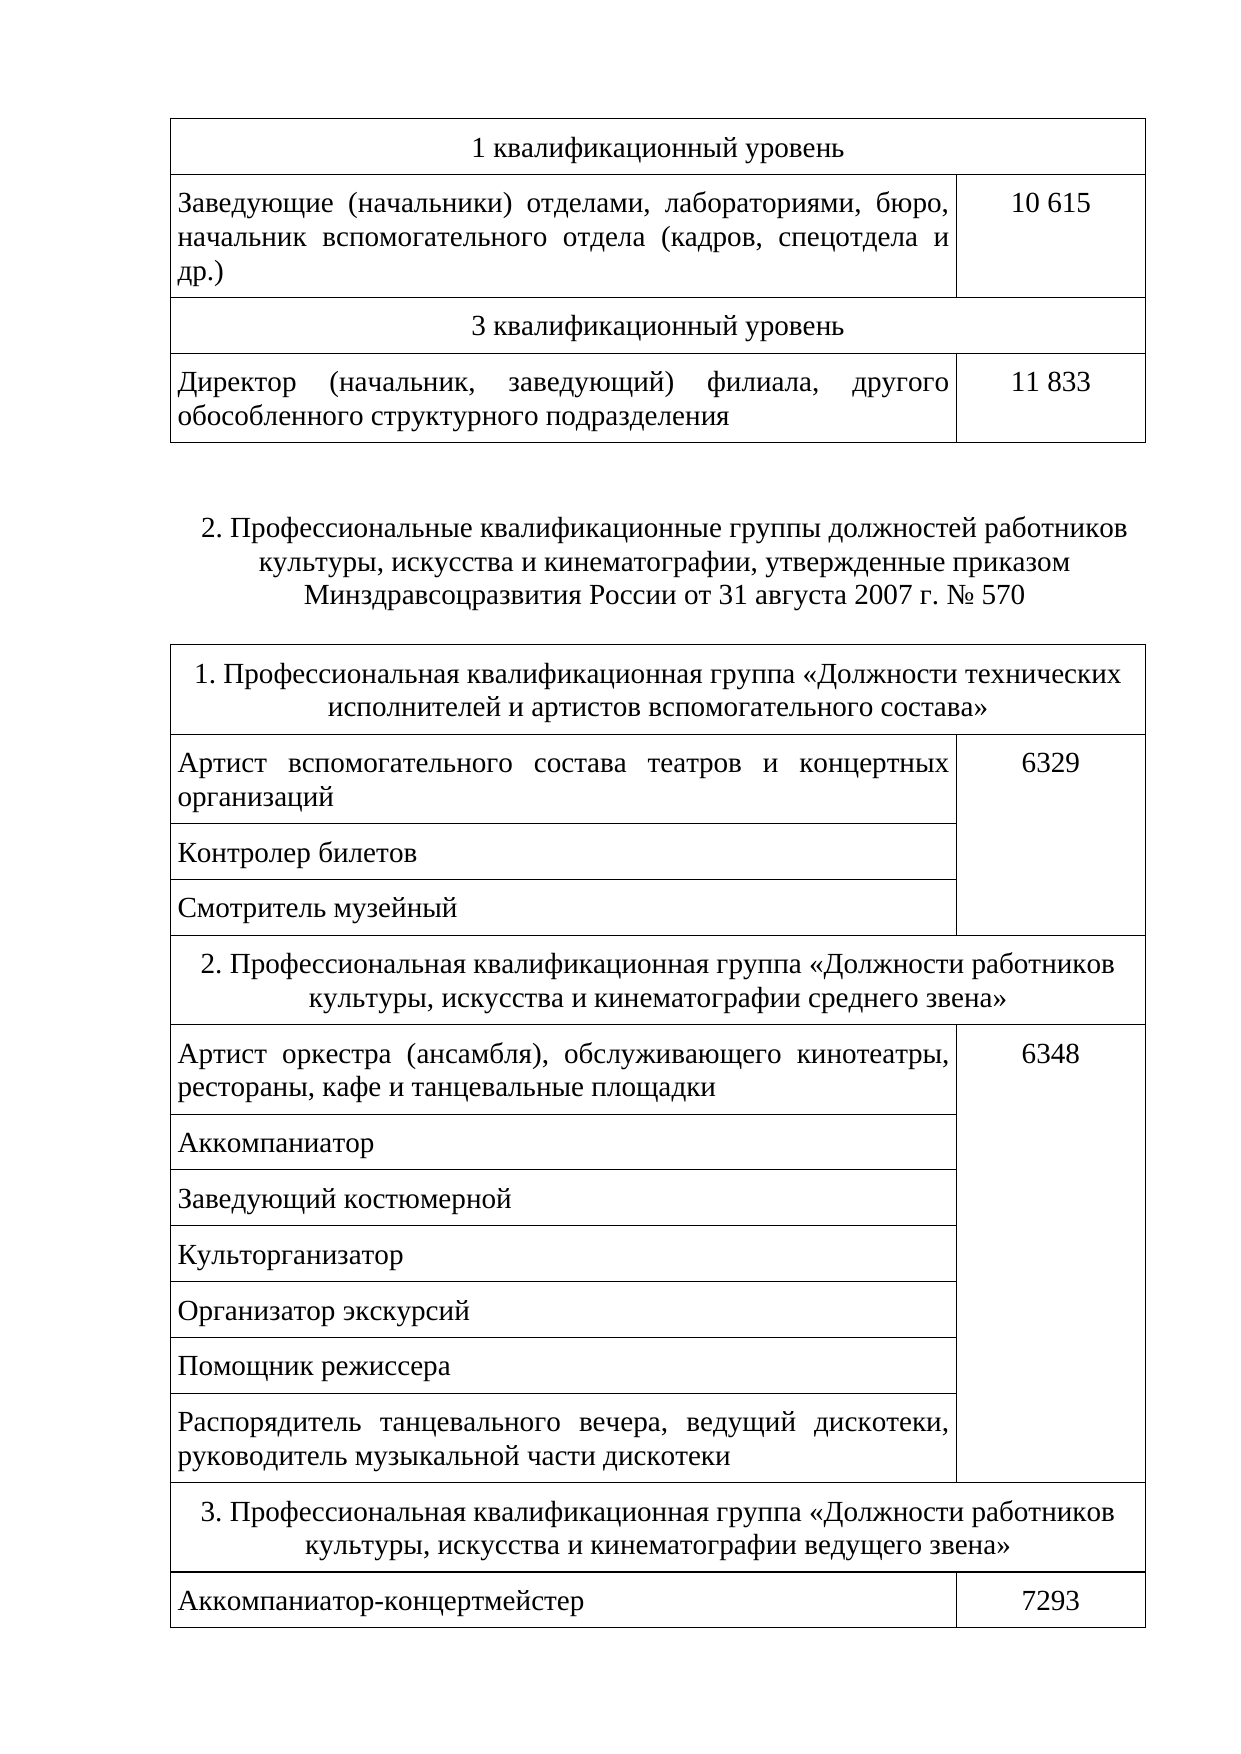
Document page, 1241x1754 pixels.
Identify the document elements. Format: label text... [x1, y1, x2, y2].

table_cell Смотритель музейный [171, 880, 956, 935]
table_cell Артист оркестра (ансамбля), обслуживающего кинотеатры, рестораны, кафе и танцевальные площадки [171, 1025, 956, 1113]
table_cell 6329 [957, 735, 1145, 935]
table_cell Помощник режиссера [171, 1338, 956, 1393]
table_cell Заведующий костюмерной [171, 1170, 956, 1225]
table_cell Контролер билетов [171, 824, 956, 879]
table_cell 6348 [957, 1025, 1145, 1482]
table_cell 2. Профессиональная квалификационная группа «Должности работников культуры, искусства и кинематографии среднего звена» [171, 936, 1145, 1024]
table_cell Организатор экскурсий [171, 1282, 956, 1337]
table_cell 11 833 [957, 354, 1145, 442]
table_cell Заведующие (начальники) отделами, лабораториями, бюро, начальник вспомогательного отдела (кадров, спецотдела и др.) [171, 175, 956, 297]
table_cell 7293 [957, 1573, 1145, 1627]
table_cell Артист вспомогательного состава театров и концертных организаций [171, 735, 956, 823]
table_cell Распорядитель танцевального вечера, ведущий дискотеки, руководитель музыкальной части дискотеки [171, 1394, 956, 1482]
table_header 1 квалификационный уровень [171, 119, 1145, 174]
table_cell 10 615 [957, 175, 1145, 297]
table_cell Культорганизатор [171, 1226, 956, 1281]
table_cell Аккомпаниатор-концертмейстер [171, 1573, 956, 1627]
text 2. Профессиональные квалификационные группы должностей работников культуры, искусства и кинематографии, утвержденные приказом Минздравсоцразвития России от 31 августа 2007 г. № 570 [177, 510, 1152, 611]
table_cell 3. Профессиональная квалификационная группа «Должности работников культуры, искусства и кинематографии ведущего звена» [171, 1483, 1145, 1571]
table_header 1. Профессиональная квалификационная группа «Должности технических исполнителей и артистов вспомогательного состава» [171, 645, 1145, 734]
table_cell Директор (начальник, заведующий) филиала, другого обособленного структурного подразделения [171, 354, 956, 442]
table_cell Аккомпаниатор [171, 1115, 956, 1169]
table_cell 3 квалификационный уровень [171, 298, 1145, 353]
